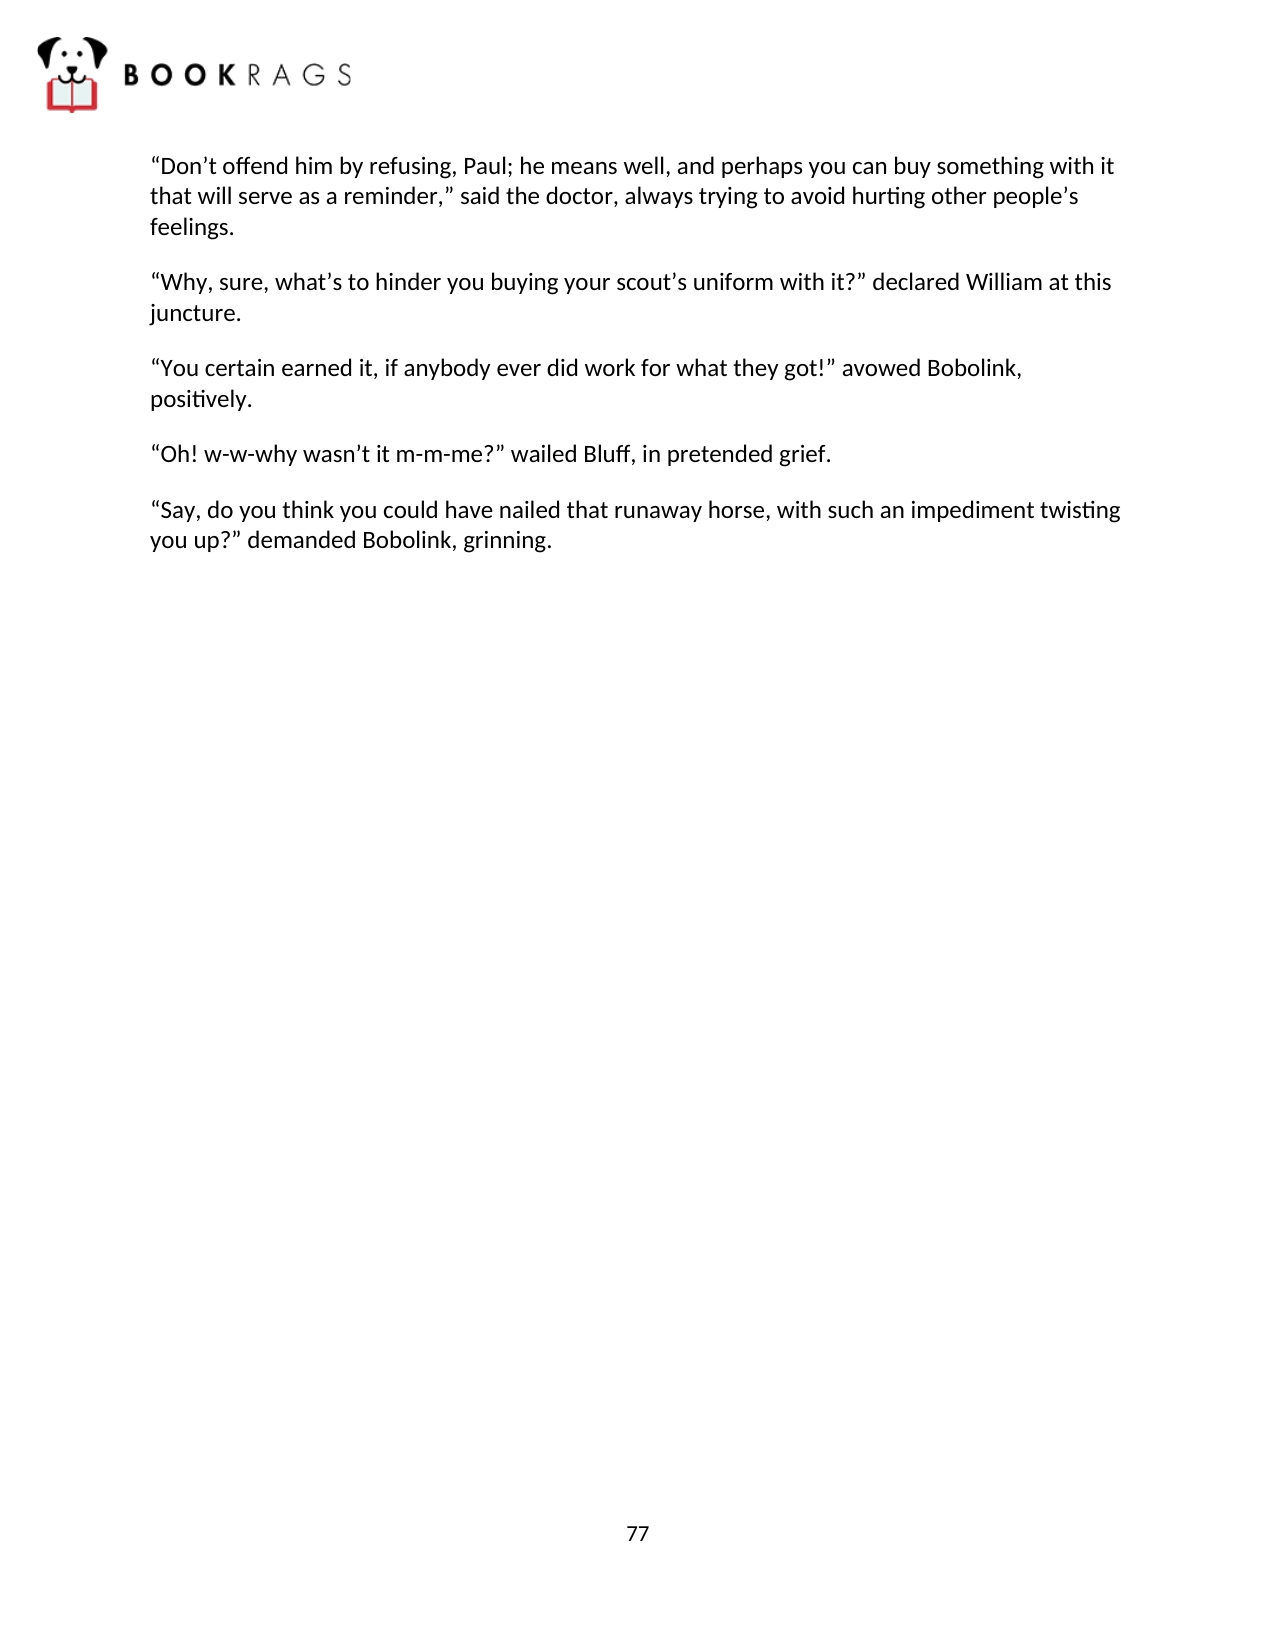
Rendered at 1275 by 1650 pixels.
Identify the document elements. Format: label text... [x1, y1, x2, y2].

picture [37, 37, 351, 113]
text “Oh! w-w-why wasn’t it m-m-me?” wailed Bluff, in pretended grief. [150, 439, 1125, 469]
text “Don’t offend him by refusing, Paul; he means well, and perhaps you can buy something with it that will serve as a reminder,” said the doctor, always trying to avoid hurting other people’s feelings. [150, 150, 1125, 242]
text “Why, sure, what’s to hinder you buying your scout’s uniform with it?” declared William at this juncture. [150, 267, 1125, 328]
text “Say, do you think you could have nailed that runaway horse, with such an impediment twisting you up?” demanded Bobolink, grinning. [150, 494, 1125, 555]
text “You certain earned it, if anybody ever did work for what they got!” avowed Bobolink, positively. [150, 353, 1125, 414]
